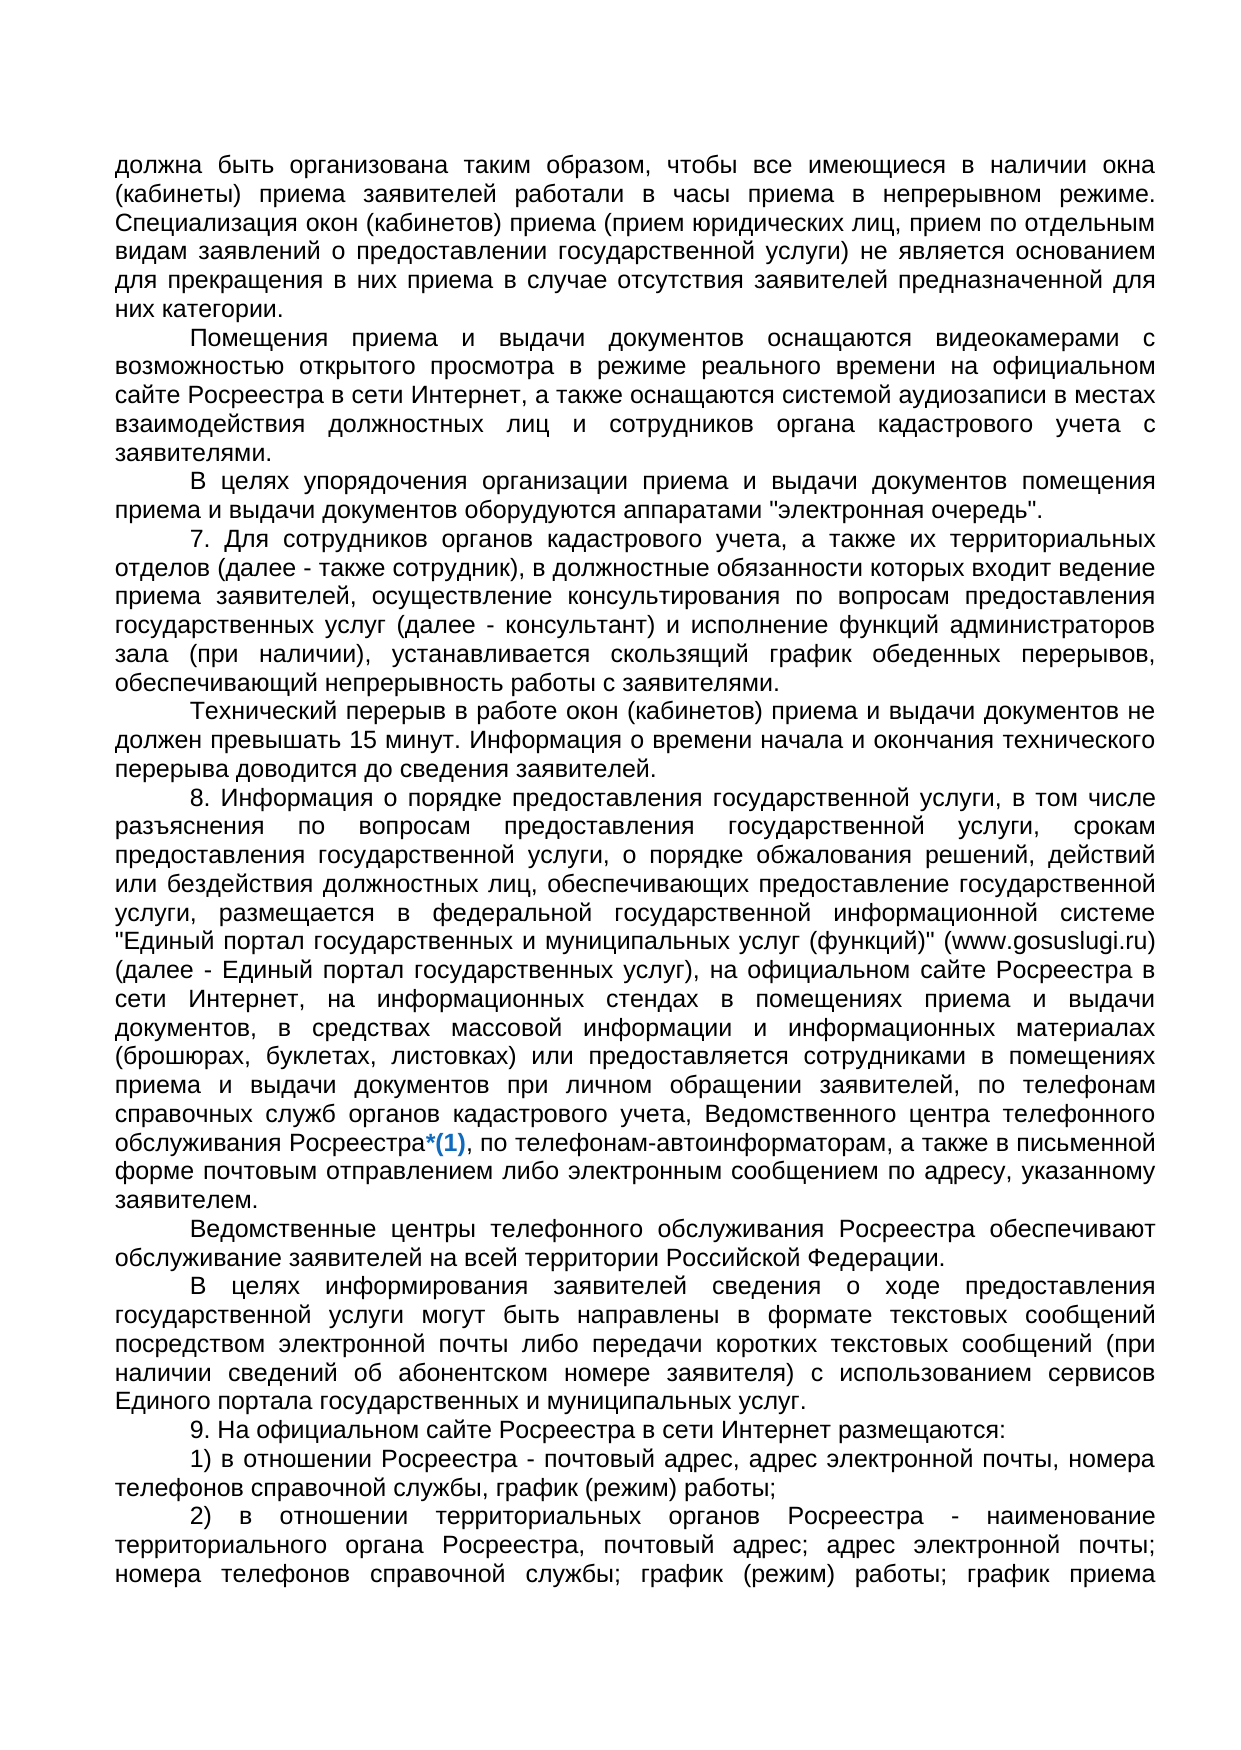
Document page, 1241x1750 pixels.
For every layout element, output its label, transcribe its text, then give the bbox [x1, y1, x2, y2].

text 9. На официальном сайте Росреестра в сети Интернет размещаются: [114, 1415, 1157, 1444]
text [114, 150, 1157, 322]
text 8. Информация о порядке предоставления государственной услуги, в том числе разъяснения по вопросам предоставления государственной услуги, срокам предоставления государственной услуги, о порядке обжалования решений, действий или бездействия должностных лиц, обеспечивающих предоставление государственной услуги, размещается в федеральной государственной информационной системе "Единый портал государственных и муниципальных услуг (функций)" (www.gosuslugi.ru) (далее - Единый портал государственных услуг), на официальном сайте Росреестра в сети Интернет, на информационных стендах в помещениях приема и выдачи документов, в средствах массовой информации и информационных материалах (брошюрах, буклетах, листовках) или предоставляется сотрудниками в помещениях приема и выдачи документов при личном обращении заявителей, по телефонам справочных служб органов кадастрового учета, Ведомственного центра телефонного обслуживания Росреестра*(1), по телефонам-автоинформаторам, а также в письменной форме почтовым отправлением либо электронным сообщением по адресу, указанному заявителем. [114, 782, 1157, 1214]
text 1) в отношении Росреестра - почтовый адрес, адрес электронной почты, номера телефонов справочной службы, график (режим) работы; [114, 1444, 1157, 1501]
text Технический перерыв в работе окон (кабинетов) приема и выдачи документов не должен превышать 15 минут. Информация о времени начала и окончания технического перерыва доводится до сведения заявителей. [114, 696, 1157, 782]
text В целях упорядочения организации приема и выдачи документов помещения приема и выдачи документов оборудуются аппаратами "электронная очередь". [114, 466, 1157, 524]
text Помещения приема и выдачи документов оснащаются видеокамерами с возможностью открытого просмотра в режиме реального времени на официальном сайте Росреестра в сети Интернет, а также оснащаются системой аудиозаписи в местах взаимодействия должностных лиц и сотрудников органа кадастрового учета с заявителями. [114, 322, 1157, 466]
text Ведомственные центры телефонного обслуживания Росреестра обеспечивают обслуживание заявителей на всей территории Российской Федерации. [114, 1214, 1157, 1271]
text В целях информирования заявителей сведения о ходе предоставления государственной услуги могут быть направлены в формате текстовых сообщений посредством электронной почты либо передачи коротких текстовых сообщений (при наличии сведений об абонентском номере заявителя) с использованием сервисов Единого портала государственных и муниципальных услуг. [114, 1271, 1157, 1415]
text 7. Для сотрудников органов кадастрового учета, а также их территориальных отделов (далее - также сотрудник), в должностные обязанности которых входит ведение приема заявителей, осуществление консультирования по вопросам предоставления государственных услуг (далее - консультант) и исполнение функций администраторов зала (при наличии), устанавливается скользящий график обеденных перерывов, обеспечивающий непрерывность работы с заявителями. [114, 524, 1157, 696]
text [114, 1501, 1157, 1587]
